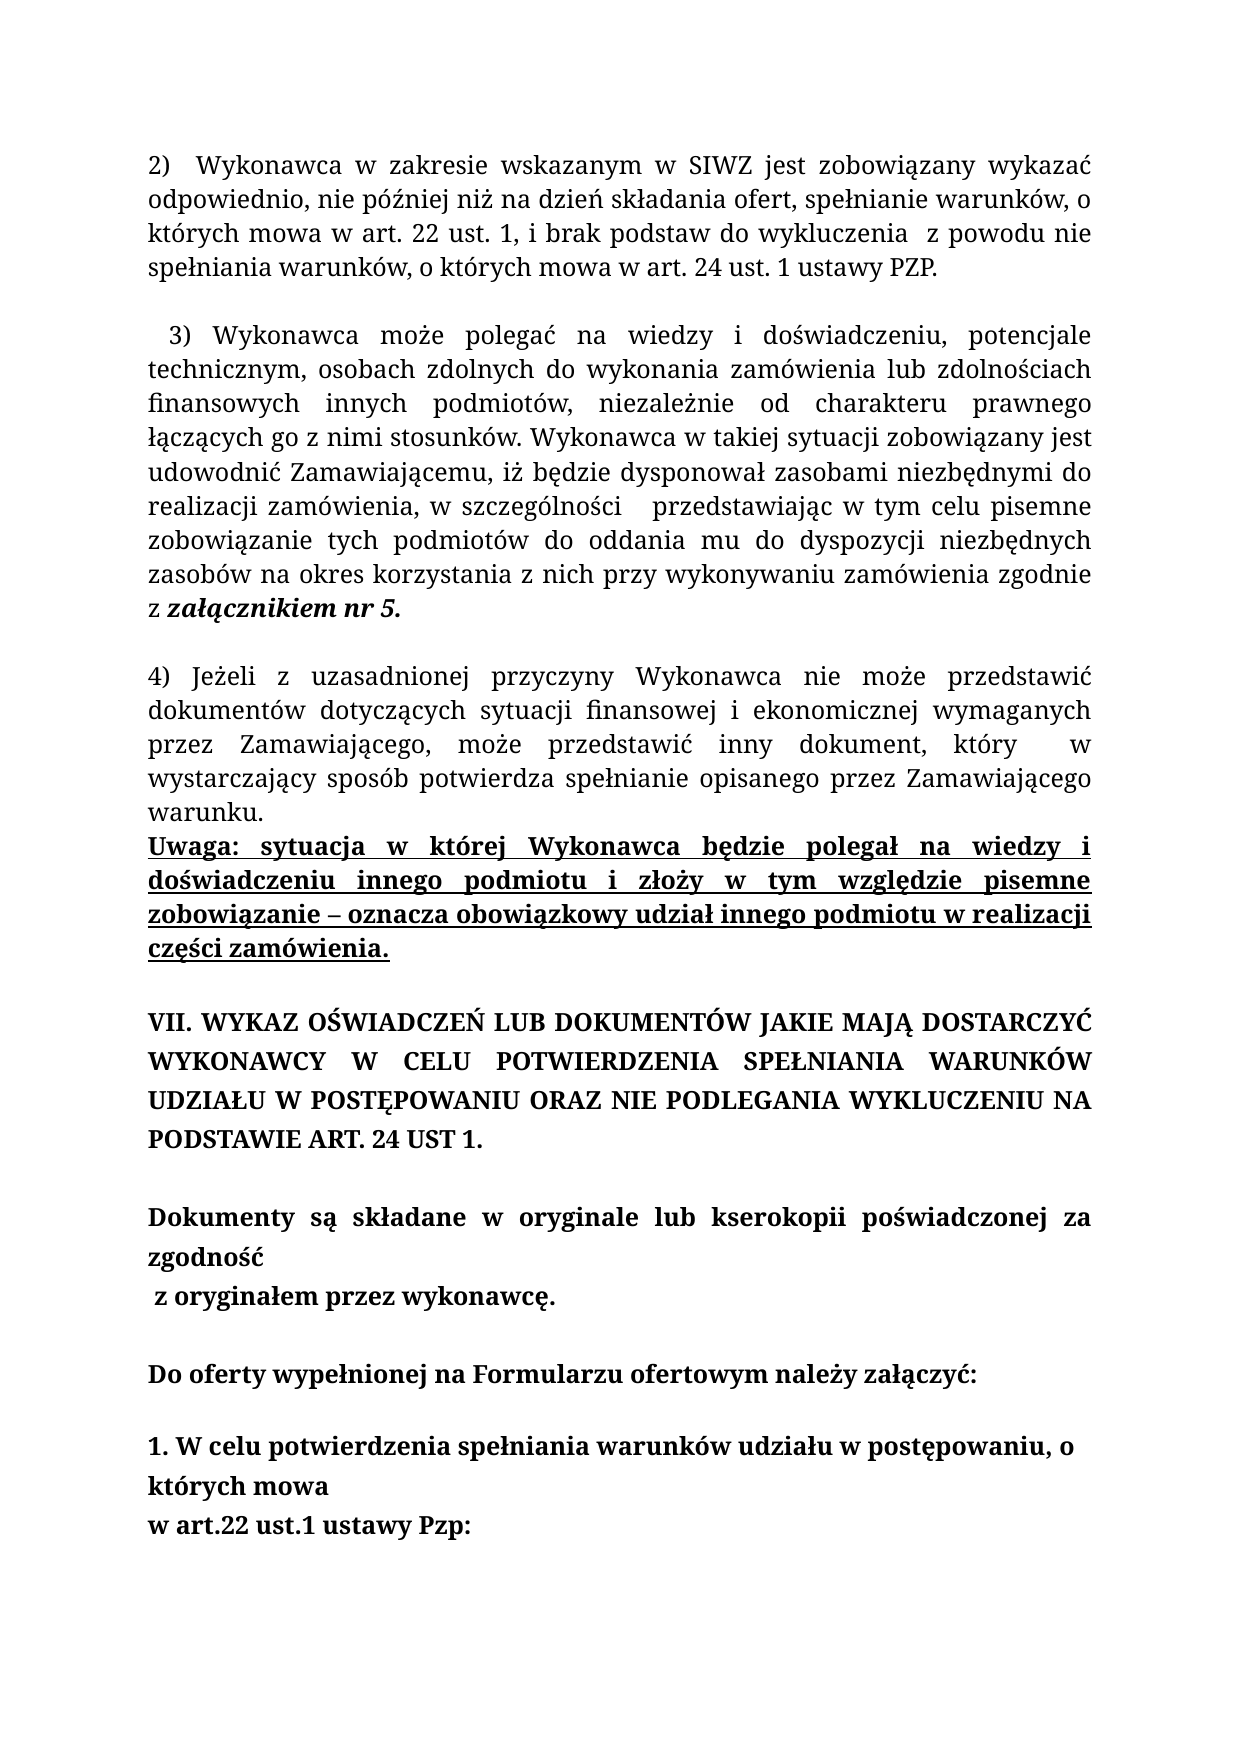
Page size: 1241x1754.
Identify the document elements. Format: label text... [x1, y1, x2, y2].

text 4) Jeżeli z uzasadnionej przyczyny Wykonawca nie może przedstawić dokumentów dotyczących sytuacji finansowej i ekonomicznej wymaganych przez Zamawiającego, może przedstawić inny dokument, który w wystarczający sposób potwierdza spełnianie opisanego przez Zamawiającego warunku. [148, 658, 1093, 829]
text Uwaga: sytuacja w której Wykonawca będzie polegał na wiedzy i doświadczeniu innego podmiotu i złoży w tym względzie pisemne zobowiązanie – oznacza obowiązkowy udział innego podmiotu w realizacji części zamówienia. [148, 894, 1092, 926]
text VII. WYKAZ OŚWIADCZEŃ LUB DOKUMENTÓW JAKIE MAJĄ DOSTARCZYĆ WYKONAWCY W CELU POTWIERDZENIA SPEŁNIANIA WARUNKÓW UDZIAŁU W POSTĘPOWANIU ORAZ NIE PODLEGANIA WYKLUCZENIU NA PODSTAWIE ART. 24 UST 1. [148, 1004, 1093, 1156]
text Dokumenty są składane w oryginale lub kserokopii poświadczonej za zgodność z oryginałem przez wykonawcę. [148, 1200, 1093, 1312]
text 2) Wykonawca w zakresie wskazanym w SIWZ jest zobowiązany wykazać odpowiednio, nie później niż na dzień składania ofert, spełnianie warunków, o których mowa w art. 22 ust. 1, i brak podstaw do wykluczenia z powodu nie spełniania warunków, o których mowa w art. 24 ust. 1 ustawy PZP. [148, 148, 1093, 284]
text Uwaga: sytuacja w której Wykonawca będzie polegał na wiedzy i doświadczeniu innego podmiotu i złoży w tym względzie pisemne zobowiązanie – oznacza obowiązkowy udział innego podmiotu w realizacji części zamówienia. [148, 928, 1092, 965]
text Do oferty wypełnionej na Formularzu ofertowym należy załączyć: [148, 1357, 1093, 1391]
text 3) Wykonawca może polegać na wiedzy i doświadczeniu, potencjale technicznym, osobach zdolnych do wykonania zamówienia lub zdolnościach finansowych innych podmiotów, niezależnie od charakteru prawnego łączących go z nimi stosunków. Wykonawca w takiej sytuacji zobowiązany jest udowodnić Zamawiającemu, iż będzie dysponował zasobami niezbędnymi do realizacji zamówienia, w szczególności przedstawiając w tym celu pisemne zobowiązanie tych podmiotów do oddania mu do dyspozycji niezbędnych zasobów na okres korzystania z nich przy wykonywaniu zamówienia zgodnie z załącznikiem nr 5. [148, 318, 1093, 624]
text 1. W celu potwierdzenia spełniania warunków udziału w postępowaniu, o których mowa w art.22 ust.1 ustawy Pzp: [148, 1429, 1093, 1574]
text Uwaga: sytuacja w której Wykonawca będzie polegał na wiedzy i doświadczeniu innego podmiotu i złoży w tym względzie pisemne zobowiązanie – oznacza obowiązkowy udział innego podmiotu w realizacji części zamówienia. [148, 829, 1092, 892]
